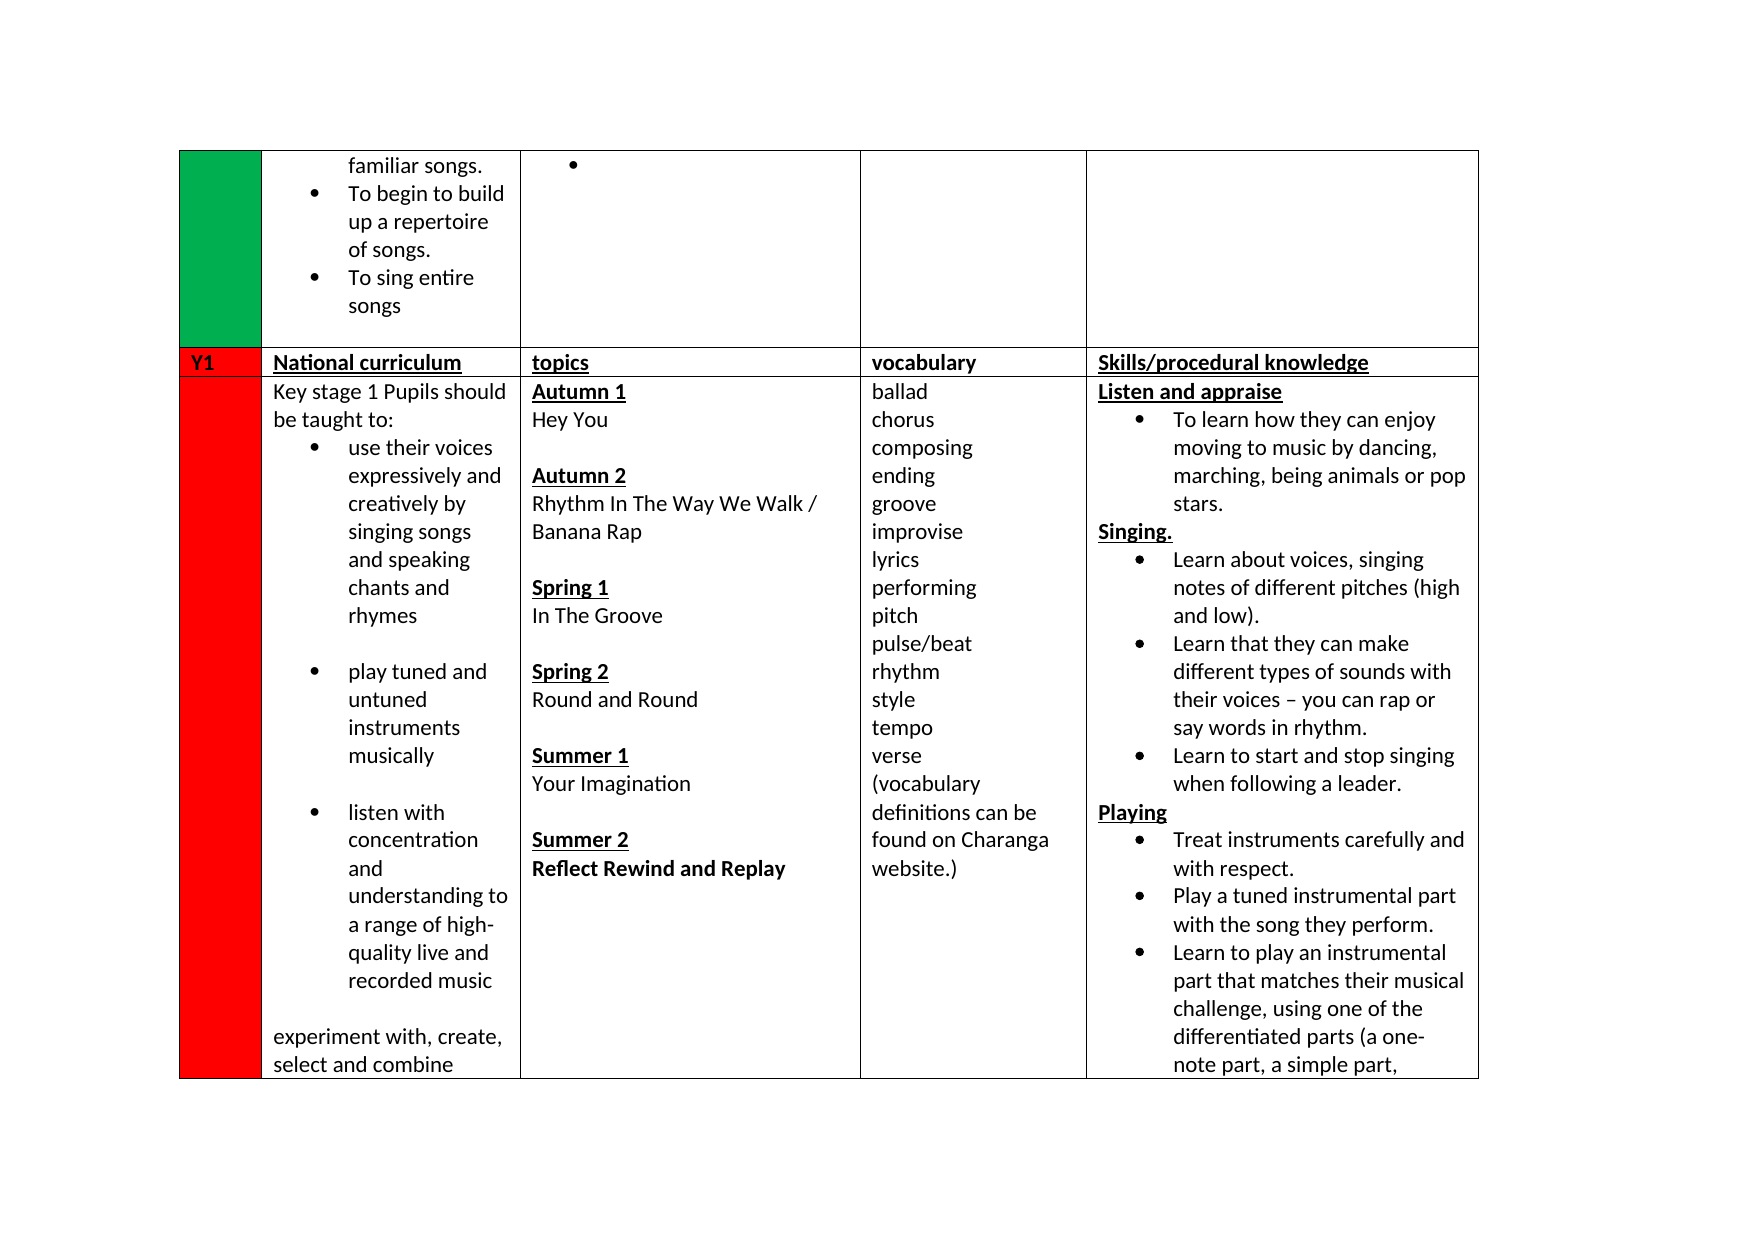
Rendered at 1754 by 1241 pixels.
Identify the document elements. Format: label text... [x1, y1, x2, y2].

table_cell Skills/procedural knowledge [1087, 348, 1478, 376]
table_cell vocabulary [861, 348, 1086, 376]
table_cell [1087, 377, 1478, 1078]
table_cell EYFS [180, 151, 261, 347]
table_cell [180, 377, 261, 1078]
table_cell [521, 377, 860, 1078]
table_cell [861, 151, 1086, 347]
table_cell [861, 377, 1086, 1078]
table_cell National curriculum [262, 348, 520, 376]
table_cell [1087, 151, 1478, 347]
table_cell Y1 [180, 348, 261, 376]
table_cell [521, 151, 860, 347]
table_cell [262, 151, 520, 347]
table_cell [262, 377, 520, 1078]
table_cell topics [521, 348, 860, 376]
